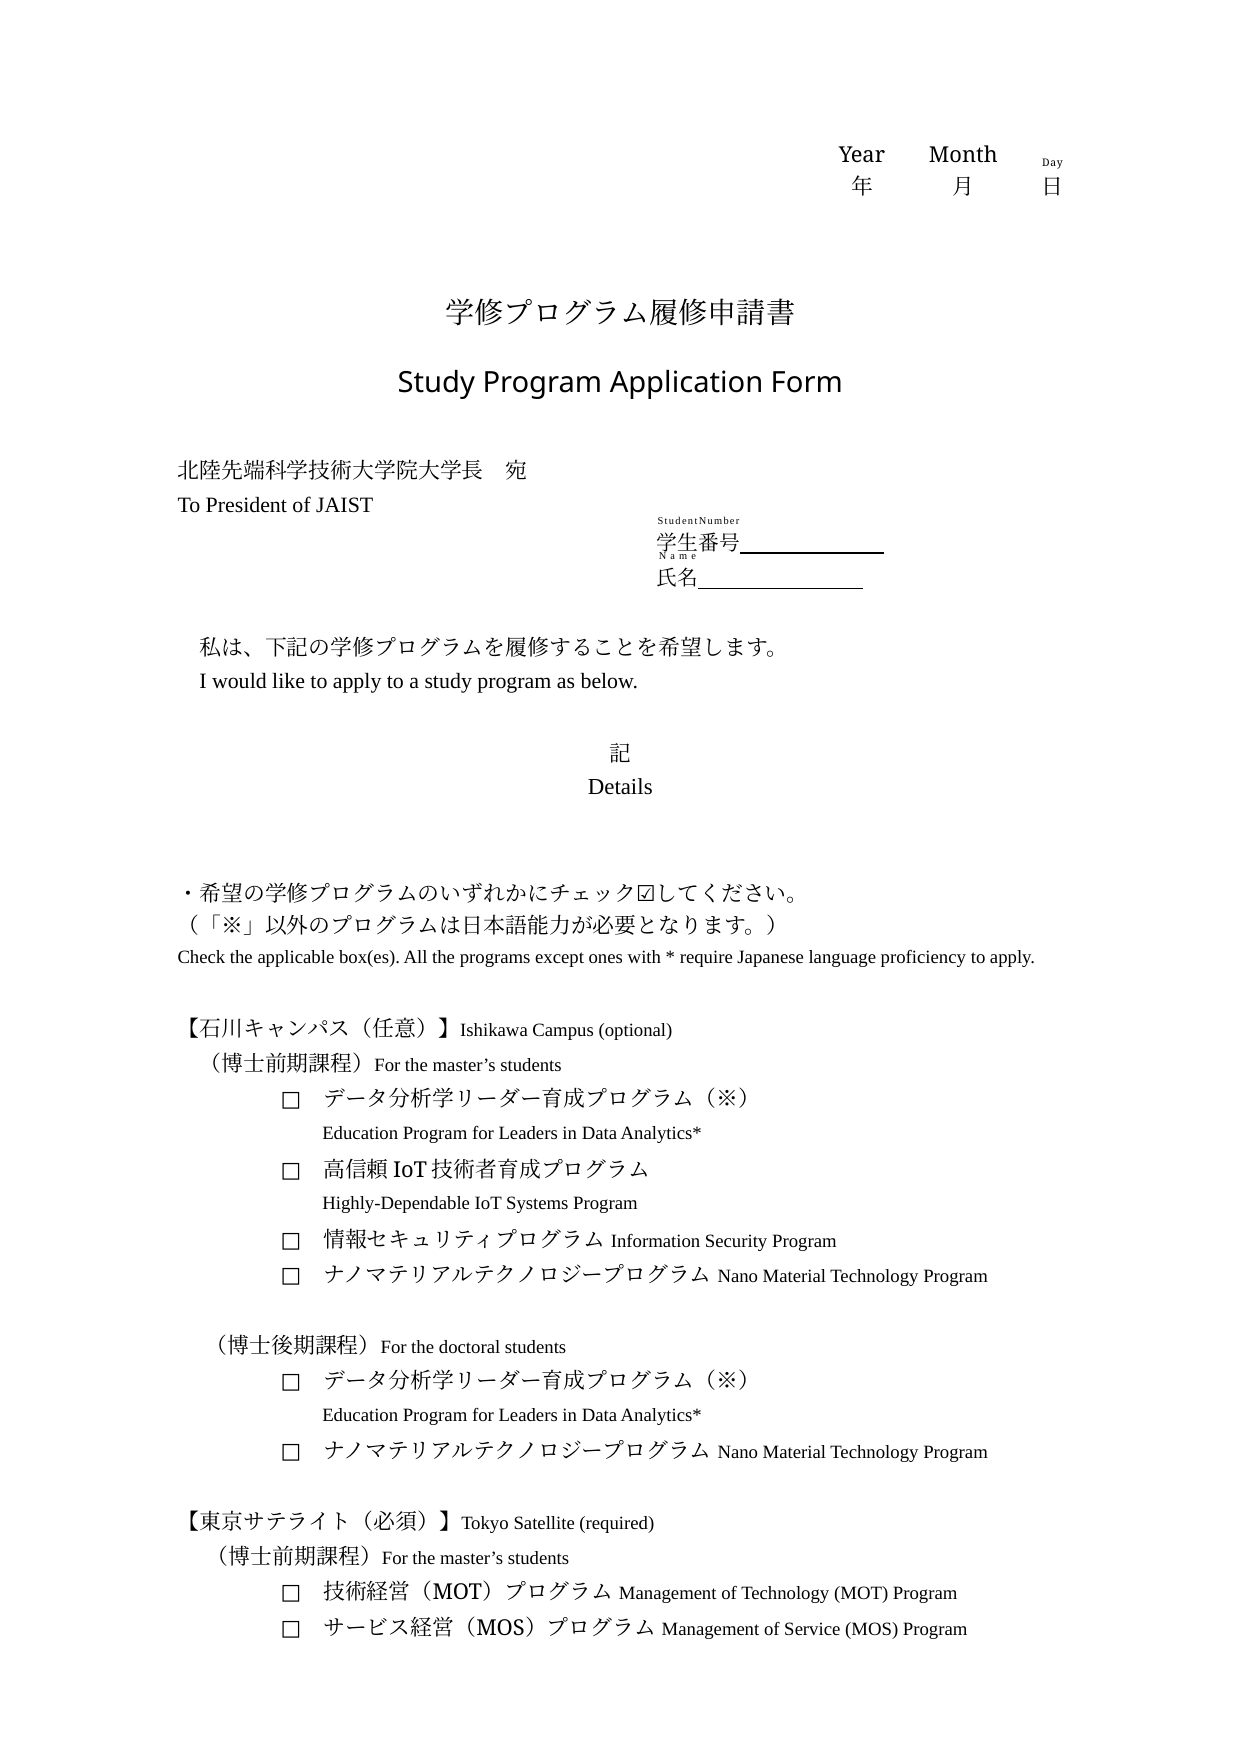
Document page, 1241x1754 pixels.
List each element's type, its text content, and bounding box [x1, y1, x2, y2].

text Education Program for Leaders in Data Analytics* [177, 1115, 1063, 1150]
text 学修プログラム履修申請書 [177, 276, 1063, 346]
subtitle 記 [177, 734, 1063, 769]
text （「※」以外のプログラムは日本語能力が必要となります。） [177, 910, 1019, 939]
text Highly-Dependable IoT Systems Program [177, 1186, 1063, 1221]
text Study Program Application Form [177, 346, 1063, 416]
text Details [177, 769, 1063, 804]
text I would like to apply to a study program as below. [177, 663, 1063, 699]
text To President of JAIST [177, 487, 1063, 522]
text ・希望の学修プログラムのいずれかにチェック☑してください。 [177, 875, 1058, 910]
text □ ナノマテリアルテクノロジープログラム Nano Material Technology Program [177, 1432, 1063, 1467]
text 北陸先端科学技術大学院大学長 宛 [177, 452, 1063, 487]
text □ データ分析学リーダー育成プログラム（※） [177, 1362, 1063, 1397]
text （博士前期課程）For the master’s students [177, 1538, 976, 1573]
text □ サービス経営（MOS）プログラム Management of Service (MOS) Program [177, 1608, 1063, 1643]
text 【東京サテライト（必須）】Tokyo Satellite (required) [177, 1502, 976, 1538]
text □ 情報セキュリティプログラム Information Security Program [177, 1221, 1063, 1256]
text （博士後期課程）For the doctoral students [177, 1326, 1058, 1362]
text （博士前期課程）For the master’s students [177, 1045, 976, 1080]
text □ データ分析学リーダー育成プログラム（※） [177, 1080, 1063, 1115]
text 【石川キャンパス（任意）】Ishikawa Campus (optional) [177, 1009, 1058, 1045]
text □ 技術経営（MOT）プログラム Management of Technology (MOT) Program [177, 1573, 1063, 1608]
text 私は、下記の学修プログラムを履修することを希望します。 [177, 628, 1058, 663]
text Education Program for Leaders in Data Analytics* [177, 1397, 1063, 1432]
text □ 高信頼IoT技術者育成プログラム [177, 1150, 1063, 1186]
text □ ナノマテリアルテクノロジープログラム Nano Material Technology Program [177, 1256, 1063, 1291]
text Check the applicable box(es). All the programs except ones with * require Japanese language proficiency to apply. [177, 939, 1063, 974]
